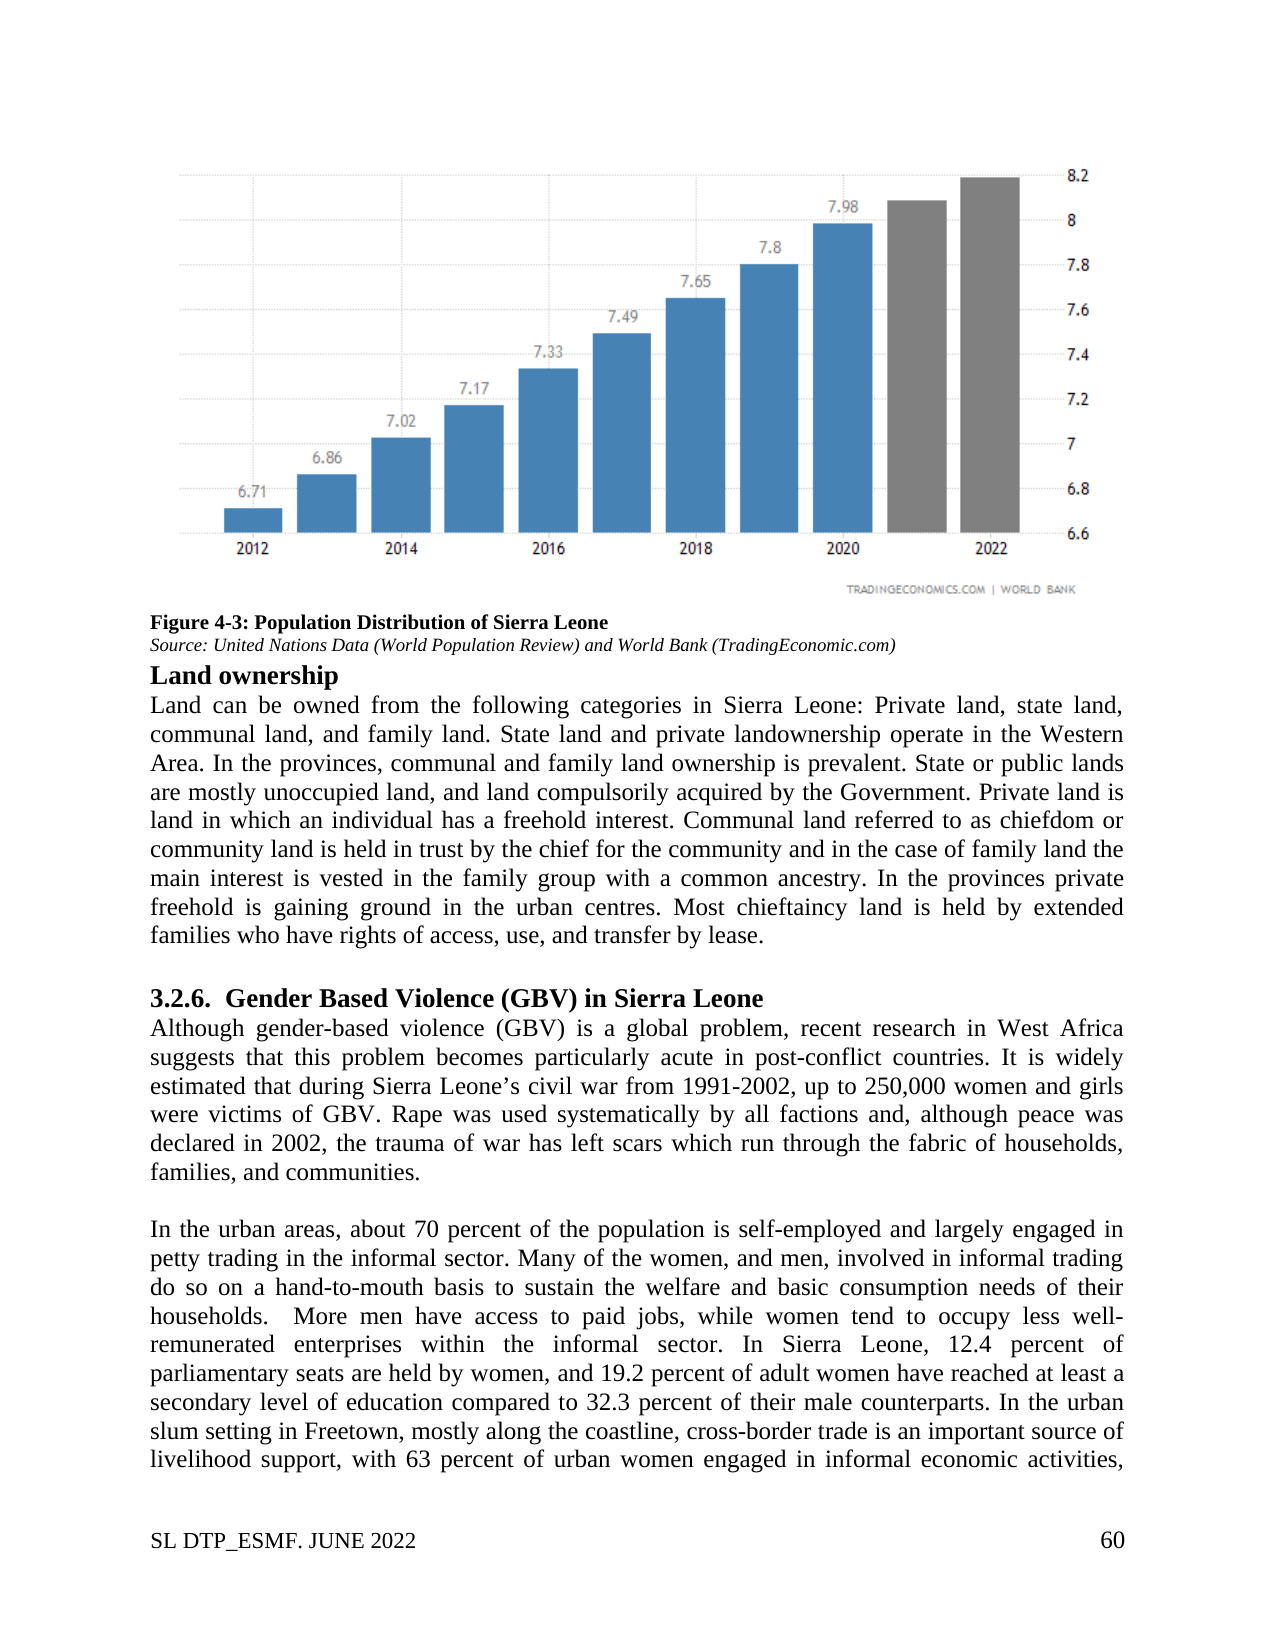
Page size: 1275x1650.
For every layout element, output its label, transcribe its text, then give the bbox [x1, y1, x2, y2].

text Source: United Nations Data (World Population Review) and World Bank (TradingEconomic.com) [150, 634, 1125, 655]
picture [150, 150, 1136, 610]
subtitle Gender Based Violence (GBV) in Sierra Leone [150, 982, 1125, 1013]
text Figure 4-3: Population Distribution of Sierra Leone [150, 610, 1125, 634]
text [150, 1214, 1125, 1473]
text Although gender-based violence (GBV) is a global problem, recent research in West Africa suggests that this problem becomes particularly acute in post-conflict countries. It is widely estimated that during Sierra Leone’s civil war from 1991-2002, up to 250,000 women and girls were victims of GBV. Rape was used systematically by all factions and, although peace was declared in 2002, the trauma of war has left scars which run through the fabric of households, families, and communities. [150, 1013, 1125, 1186]
subtitle Land ownership [150, 659, 1125, 691]
text Land can be owned from the following categories in Sierra Leone: Private land, state land, communal land, and family land. State land and private landownership operate in the Western Area. In the provinces, communal and family land ownership is prevalent. State or public lands are mostly unoccupied land, and land compulsorily acquired by the Government. Private land is land in which an individual has a freehold interest. Communal land referred to as chiefdom or community land is held in trust by the chief for the community and in the case of family land the main interest is vested in the family group with a common ancestry. In the provinces private freehold is gaining ground in the urban centres. Most chieftaincy land is held by extended families who have rights of access, use, and transfer by lease. [150, 691, 1125, 949]
